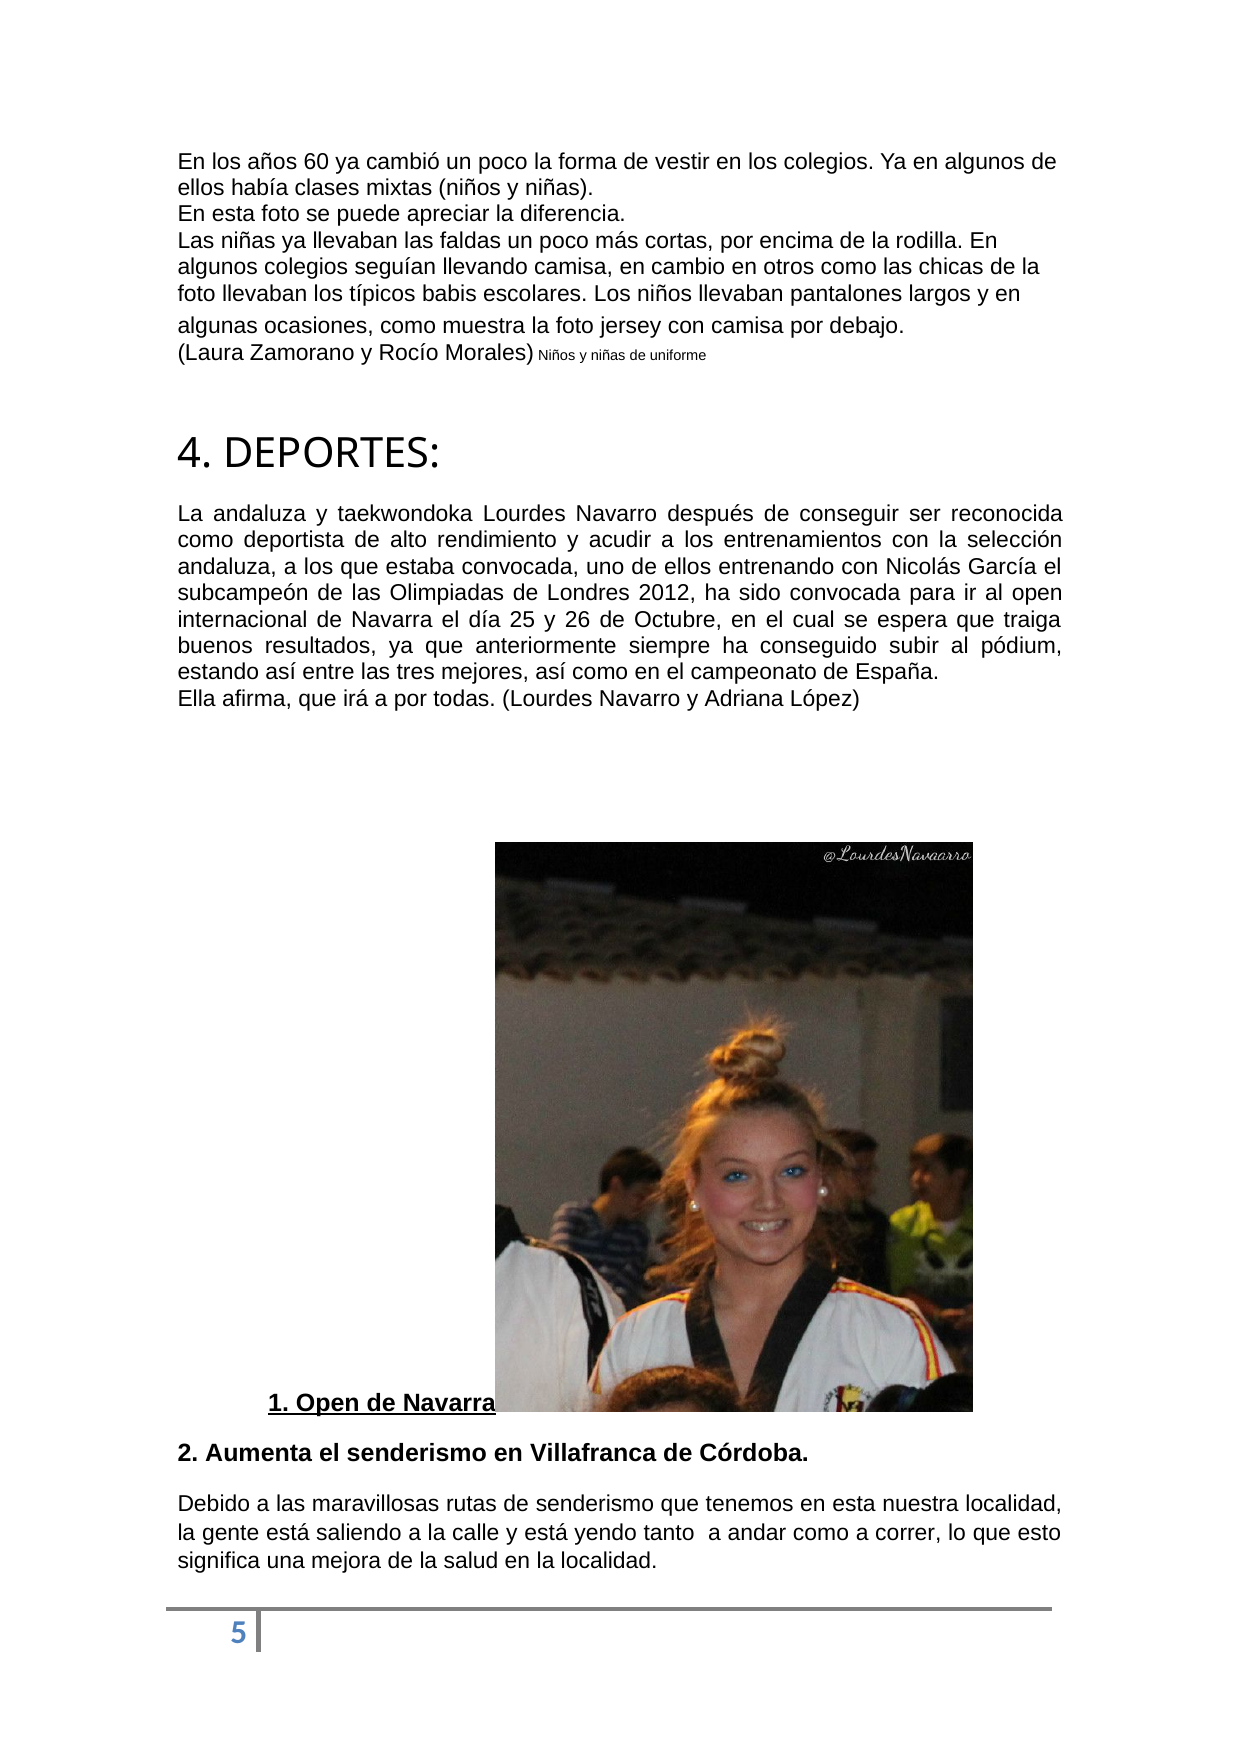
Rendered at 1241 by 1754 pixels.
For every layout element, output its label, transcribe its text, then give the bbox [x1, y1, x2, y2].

text Debido a las maravillosas rutas de senderismo que tenemos en esta nuestra localidad, la gente está saliendo a la calle y está yendo tanto a andar como a correr, lo que esto significa una mejora de la salud en la localidad. [177, 1487, 1063, 1574]
text En los años 60 ya cambió un poco la forma de vestir en los colegios. Ya en algunos de ellos había clases mixtas (niños y niñas). [177, 148, 1063, 200]
text Ella afirma, que irá a por todas. (Lourdes Navarro y Adriana López) [177, 684, 1063, 711]
text 4. DEPORTES: [177, 422, 1063, 479]
text Las niñas ya llevaban las faldas un poco más cortas, por encima de la rodilla. En algunos colegios seguían llevando camisa, en cambio en otros como las chicas de la foto llevaban los típicos babis escolares. Los niños llevaban pantalones largos y en algunas ocasiones, como muestra la foto jersey con camisa por debajo. [177, 227, 1063, 339]
text La andaluza y taekwondoka Lourdes Navarro después de conseguir ser reconocida como deportista de alto rendimiento y acudir a los entrenamientos con la selección andaluza, a los que estaba convocada, uno de ellos entrenando con Nicolás García el subcampeón de las Olimpiadas de Londres 2012, ha sido convocada para ir al open internacional de Navarra el día 25 y 26 de Octubre, en el cual se espera que traiga buenos resultados, ya que anteriormente siempre ha conseguido subir al pódium, estando así entre las tres mejores, así como en el campeonato de España. [177, 500, 1063, 684]
text (Laura Zamorano y Rocío Morales) Niños y niñas de uniforme [177, 339, 1063, 366]
picture [495, 842, 973, 1412]
text 2. Aumenta el senderismo en Villafranca de Córdoba. [177, 1438, 1063, 1467]
text En esta foto se puede apreciar la diferencia. [177, 200, 1063, 227]
